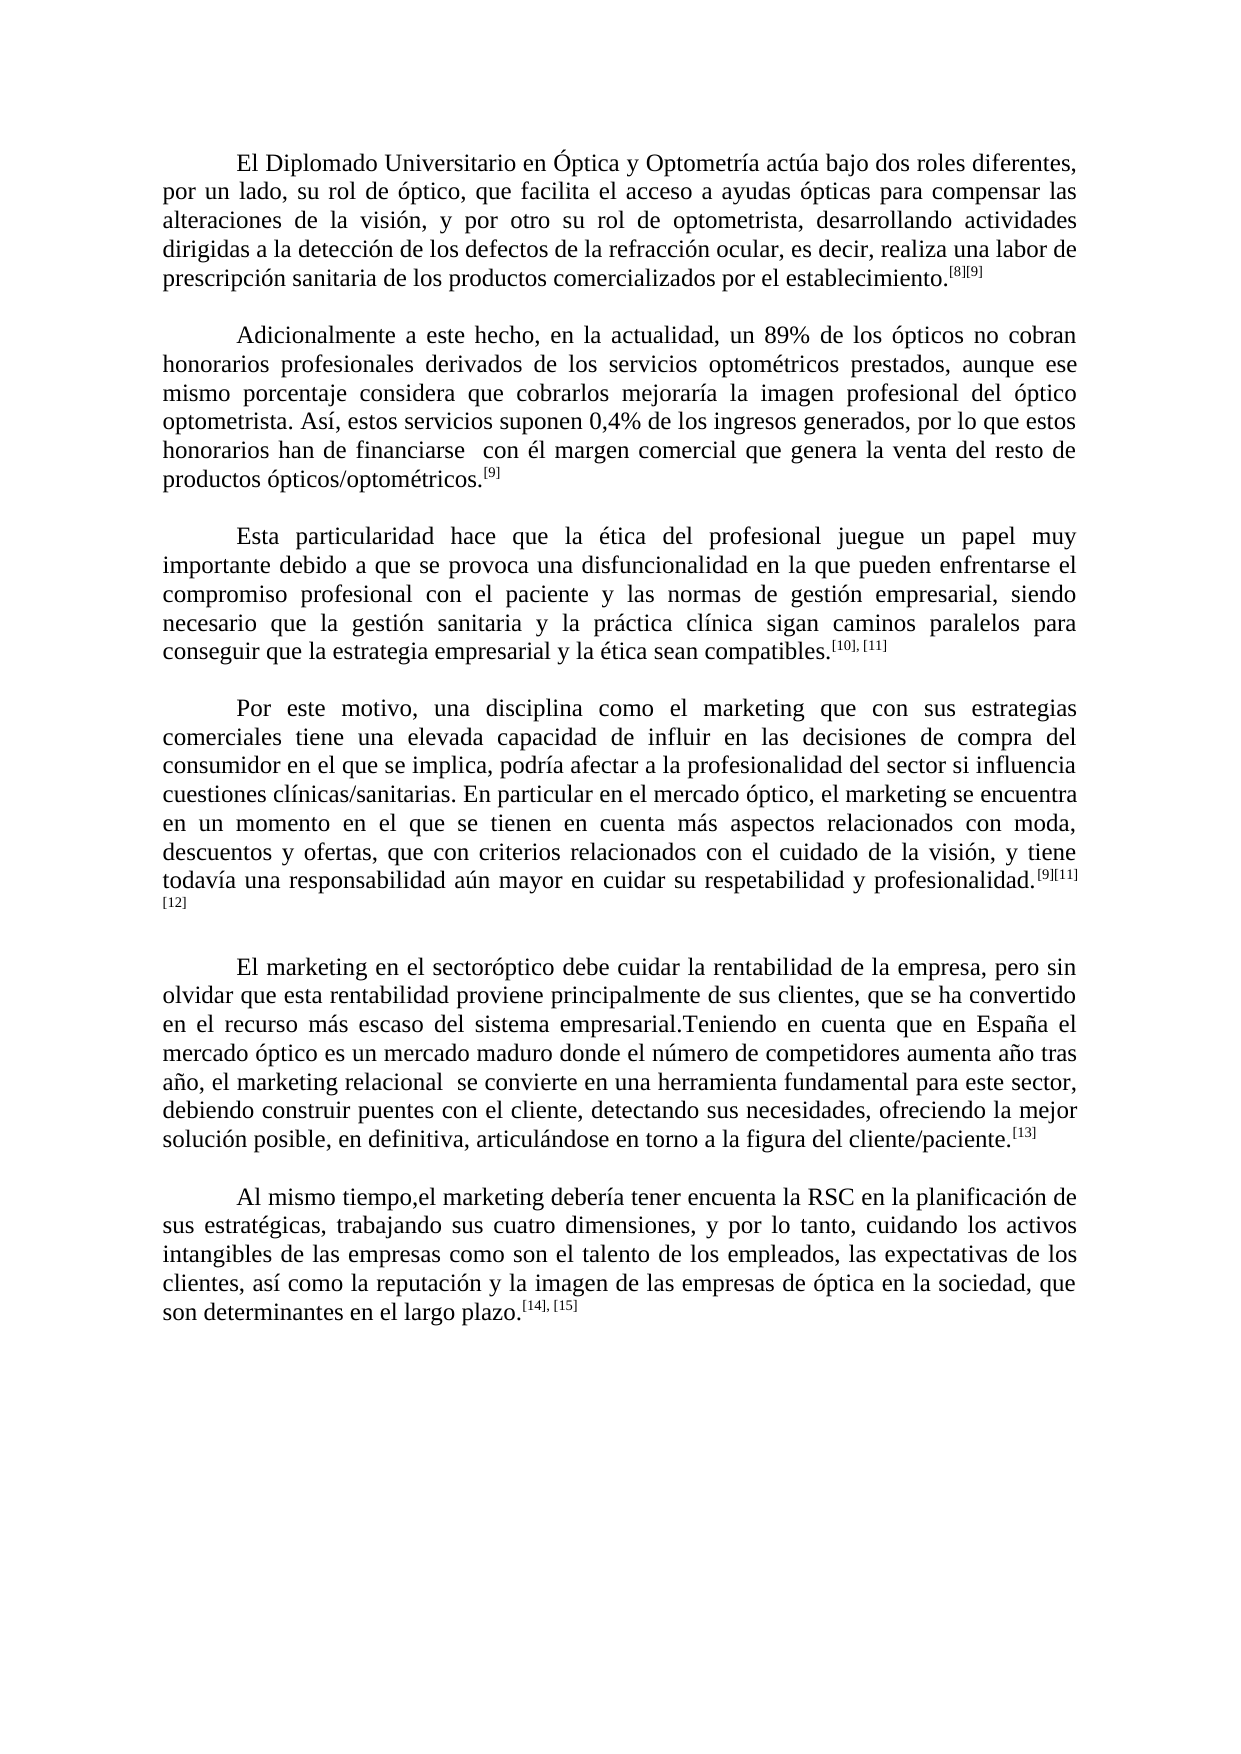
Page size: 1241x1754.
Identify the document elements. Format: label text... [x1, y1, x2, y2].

text El marketing en el sectoróptico debe cuidar la rentabilidad de la empresa, pero sin olvidar que esta rentabilidad proviene principalmente de sus clientes, que se ha convertido en el recurso más escaso del sistema empresarial.Teniendo en cuenta que en España el mercado óptico es un mercado maduro donde el número de competidores aumenta año tras año, el marketing relacional se convierte en una herramienta fundamental para este sector, debiendo construir puentes con el cliente, detectando sus necesidades, ofreciendo la mejor solución posible, en definitiva, articulándose en torno a la figura del cliente/paciente.[13] [162, 952, 1078, 1153]
text Al mismo tiempo,el marketing debería tener encuenta la RSC en la planificación de sus estratégicas, trabajando sus cuatro dimensiones, y por lo tanto, cuidando los activos intangibles de las empresas como son el talento de los empleados, las expectativas de los clientes, así como la reputación y la imagen de las empresas de óptica en la sociedad, que son determinantes en el largo plazo.[14], [15] [162, 1182, 1078, 1326]
text Por este motivo, una disciplina como el marketing que con sus estrategias comerciales tiene una elevada capacidad de influir en las decisiones de compra del consumidor en el que se implica, podría afectar a la profesionalidad del sector si influencia cuestiones clínicas/sanitarias. En particular en el mercado óptico, el marketing se encuentra en un momento en el que se tienen en cuenta más aspectos relacionados con moda, descuentos y ofertas, que con criterios relacionados con el cuidado de la visión, y tiene todavía una responsabilidad aún mayor en cuidar su respetabilidad y profesionalidad.[9][11][12] [162, 693, 1078, 923]
text Adicionalmente a este hecho, en la actualidad, un 89% de los ópticos no cobran honorarios profesionales derivados de los servicios optométricos prestados, aunque ese mismo porcentaje considera que cobrarlos mejoraría la imagen profesional del óptico optometrista. Así, estos servicios suponen 0,4% de los ingresos generados, por lo que estos honorarios han de financiarse con él margen comercial que genera la venta del resto de productos ópticos/optométricos.[9] [162, 320, 1078, 493]
text El Diplomado Universitario en Óptica y Optometría actúa bajo dos roles diferentes, por un lado, su rol de óptico, que facilita el acceso a ayudas ópticas para compensar las alteraciones de la visión, y por otro su rol de optometrista, desarrollando actividades dirigidas a la detección de los defectos de la refracción ocular, es decir, realiza una labor de prescripción sanitaria de los productos comercializados por el establecimiento.[8][9] [162, 148, 1078, 291]
text Esta particularidad hace que la ética del profesional juegue un papel muy importante debido a que se provoca una disfuncionalidad en la que pueden enfrentarse el compromiso profesional con el paciente y las normas de gestión empresarial, siendo necesario que la gestión sanitaria y la práctica clínica sigan caminos paralelos para conseguir que la estrategia empresarial y la ética sean compatibles.[10], [11] [162, 521, 1078, 665]
